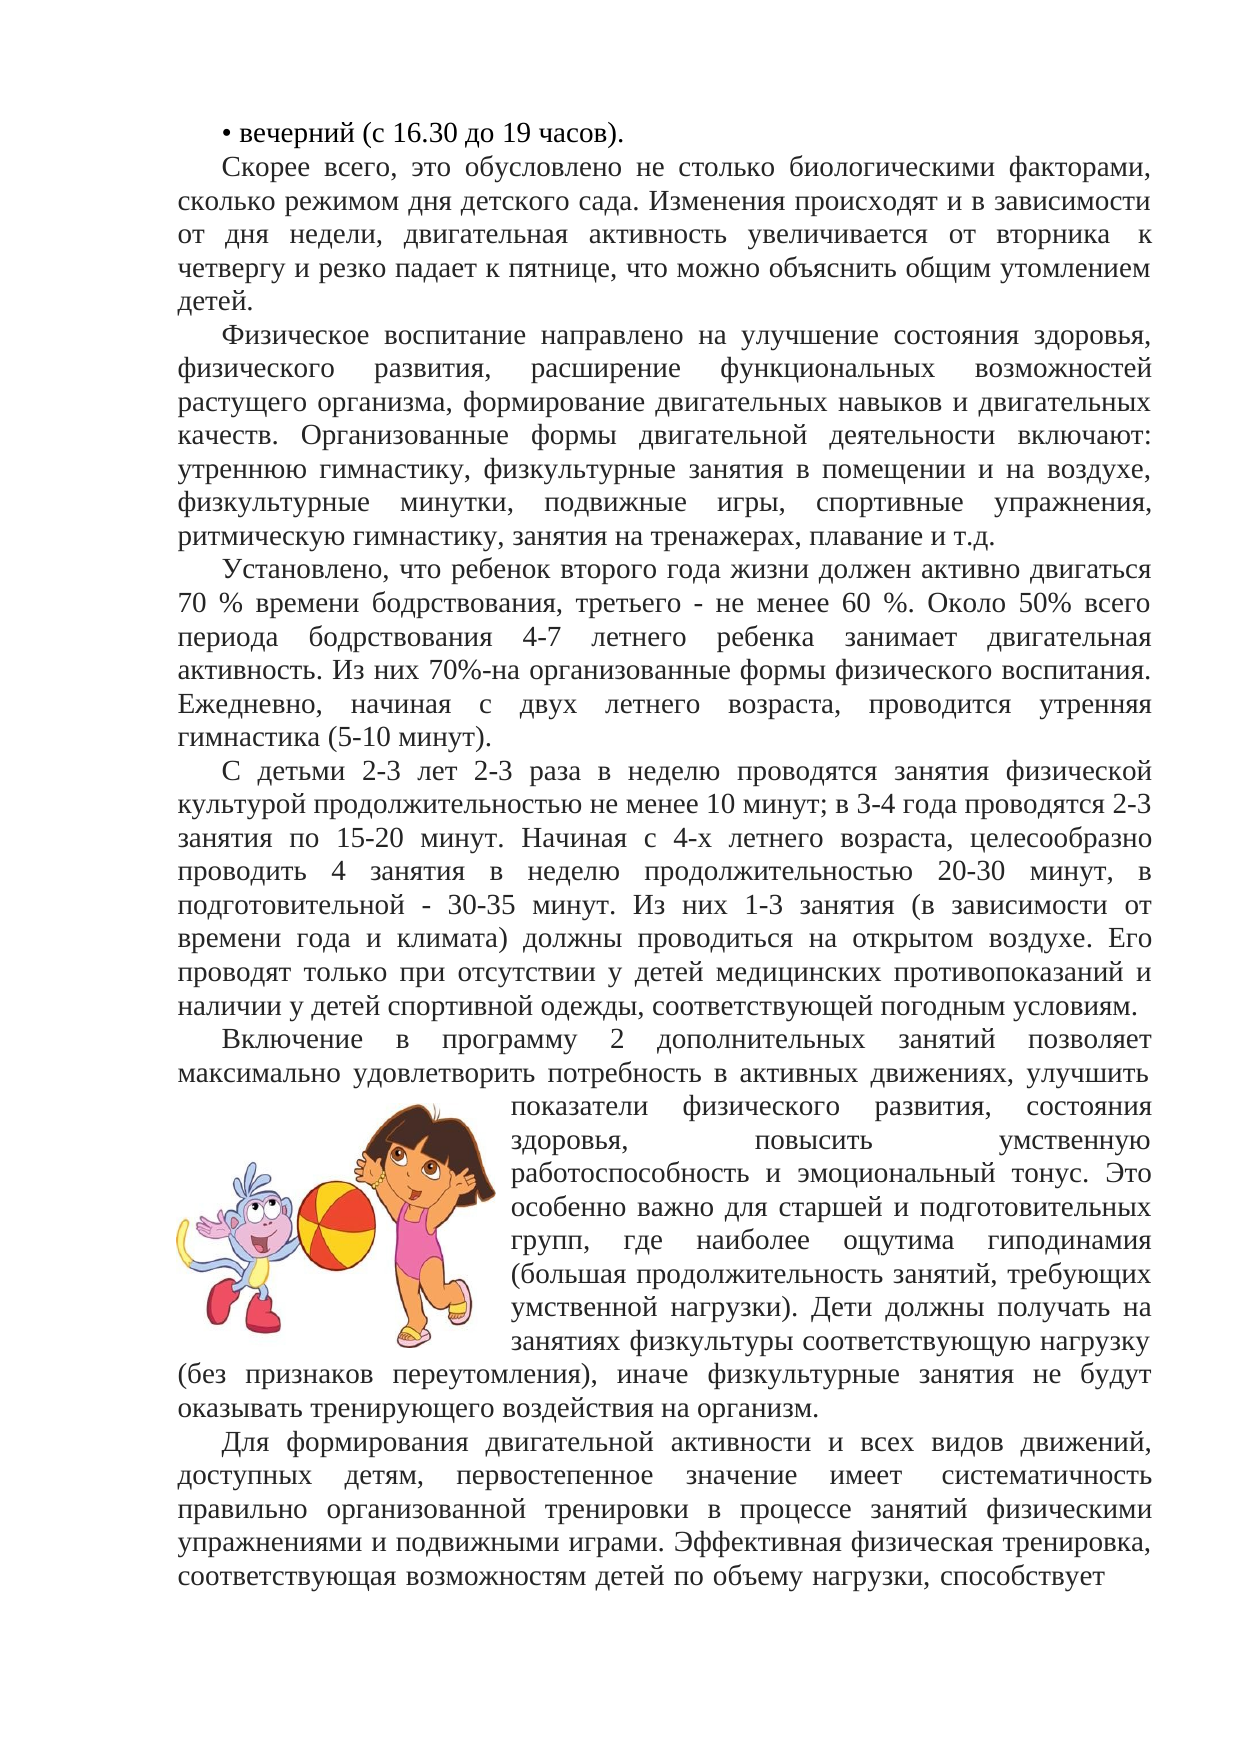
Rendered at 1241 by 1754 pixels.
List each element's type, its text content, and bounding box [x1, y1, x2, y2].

text Установлено, что ребенок второго года жизни должен активно двигаться 70 % времени бодрствования, третьего - не менее 60 %. Около 50% всего периода бодрствования 4-7 летнего ребенка занимает двигательная активность. Из них 70%-на организованные формы физического воспитания. Ежедневно, начиная с двух летнего возраста, проводится утренняя гимнастика (5-10 минут). [177, 552, 1152, 753]
text (без признаков переутомления), иначе физкультурные занятия не будут оказывать тренирующего воздействия на организм. [177, 1357, 1152, 1424]
text Для формирования двигательной активности и всех видов движений, доступных детям, первостепенное значение имеет систематичность правильно организованной тренировки в процессе занятий физическими упражнениями и подвижными играми. Эффективная физическая тренировка, соответствующая возможностям детей по объему нагрузки, способствует [177, 1424, 1152, 1592]
text показатели физического развития, состояния здоровья, повысить умственную работоспособность и эмоциональный тонус. Это особенно важно для старшей и подготовительных групп, где наиболее ощутима гиподинамия (большая продолжительность занятий, требующих умственной нагрузки). Дети должны получать на занятиях физкультуры соответствующую нагрузку [511, 1088, 1152, 1357]
text С детьми 2-3 лет 2-3 раза в неделю проводятся занятия физической культурой продолжительностью не менее 10 минут; в 3-4 года проводятся 2-3 занятия по 15-20 минут. Начиная с 4-х летнего возраста, целесообразно проводить 4 занятия в неделю продолжительностью 20-30 минут, в подготовительной - 30-35 минут. Из них 1-3 занятия (в зависимости от времени года и климата) должны проводиться на открытом воздухе. Его проводят только при отсутствии у детей медицинских противопоказаний и наличии у детей спортивной одежды, соответствующей погодным условиям. [177, 753, 1152, 1021]
text Скорее всего, это обусловлено не столько биологическими факторами, сколько режимом дня детского сада. Изменения происходят и в зависимости от дня недели, двигательная активность увеличивается от вторника к четвергу и резко падает к пятнице, что можно объяснить общим утомлением детей. [177, 149, 1152, 317]
picture [176, 1103, 496, 1348]
text Физическое воспитание направлено на улучшение состояния здоровья, физического развития, расширение функциональных возможностей растущего организма, формирование двигательных навыков и двигательных качеств. Организованные формы двигательной деятельности включают: утреннюю гимнастику, физкультурные занятия в помещении и на воздухе, физкультурные минутки, подвижные игры, спортивные упражнения, ритмическую гимнастику, занятия на тренажерах, плавание и т.д. [177, 317, 1152, 552]
list вечерний (с 16.30 до 19 часов). [221, 115, 1167, 149]
text Включение в программу 2 дополнительных занятий позволяет максимально удовлетворить потребность в активных движениях, улучшить [177, 1021, 1152, 1088]
